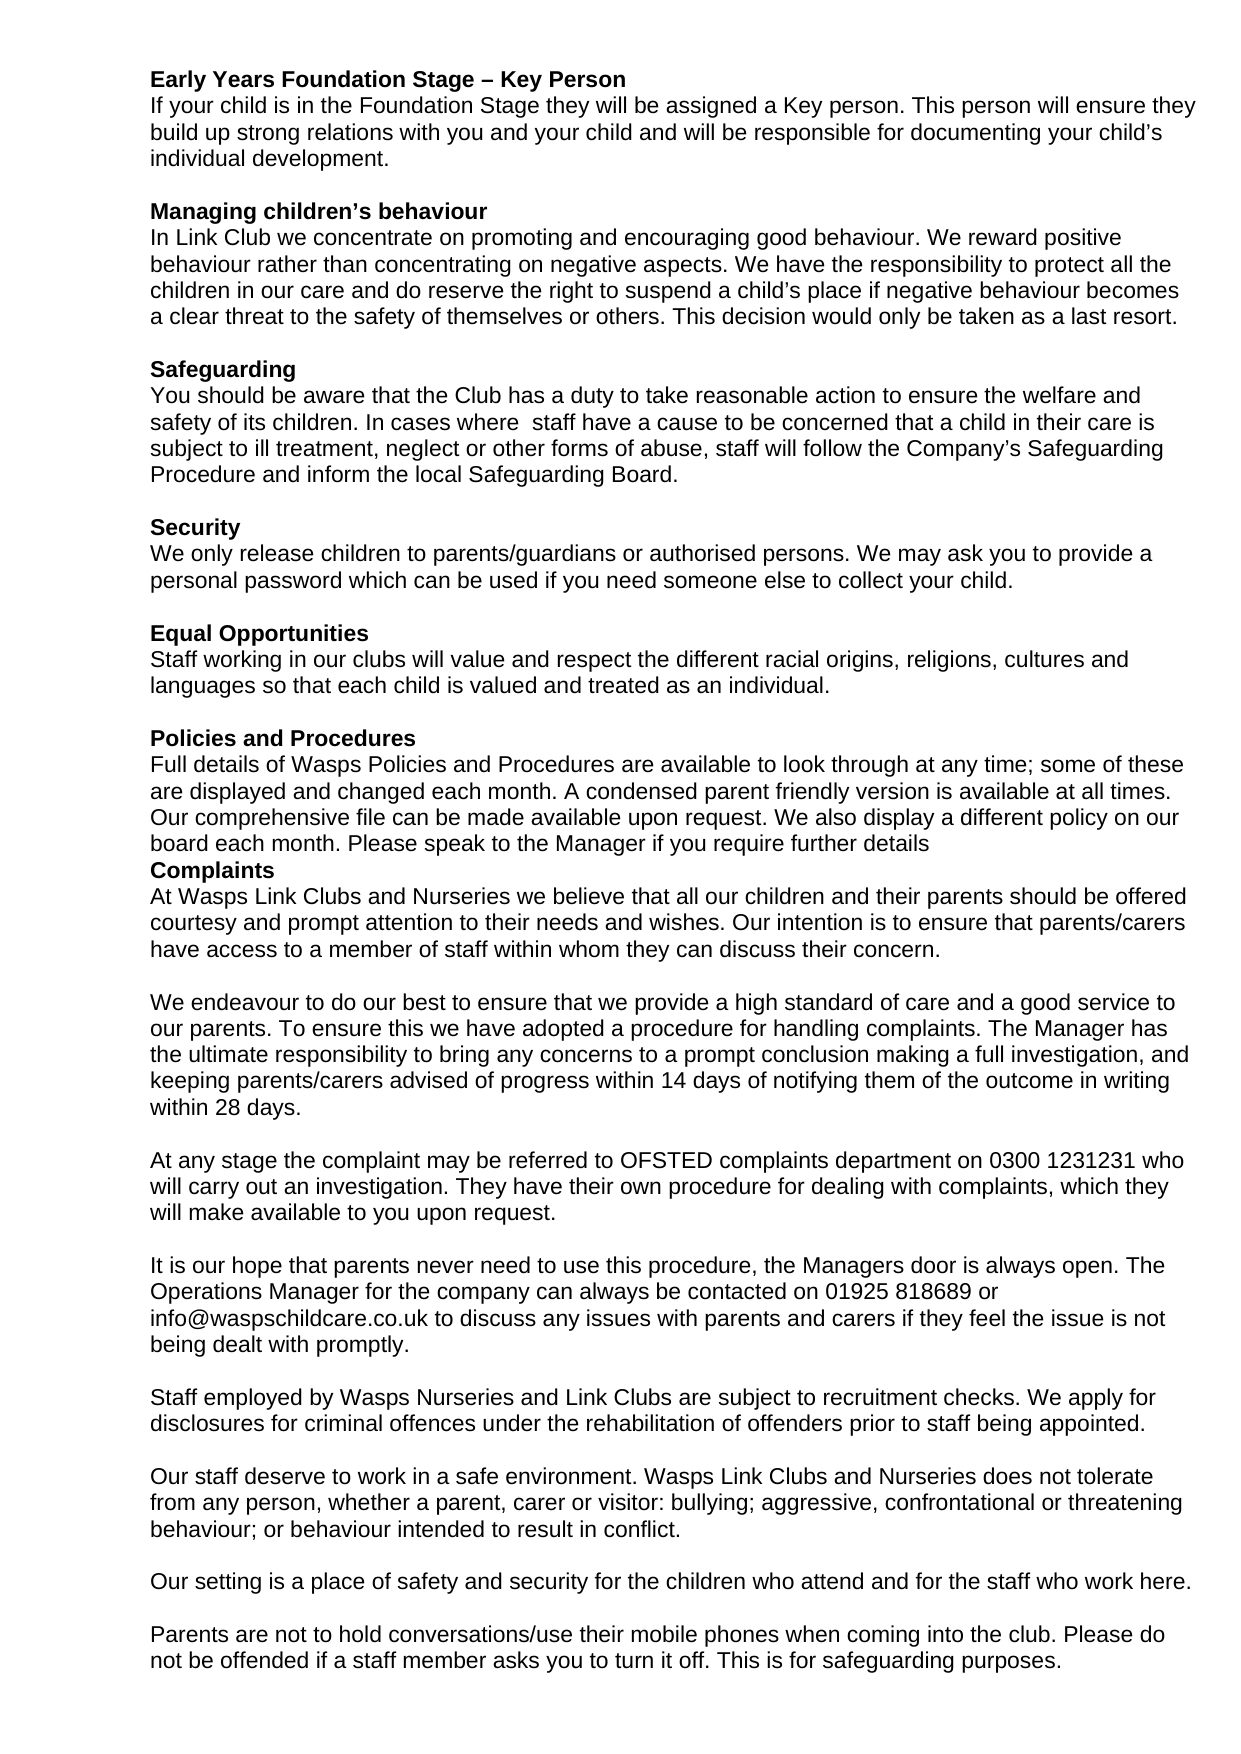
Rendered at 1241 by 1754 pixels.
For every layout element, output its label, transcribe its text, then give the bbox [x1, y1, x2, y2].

text Security [150, 514, 1196, 540]
text Parents are not to hold conversations/use their mobile phones when coming into the club. Please do not be offended if a staff member asks you to turn it off. This is for safeguarding purposes. [150, 1621, 1196, 1674]
text You should be aware that the Club has a duty to take reasonable action to ensure the welfare and safety of its children. In cases where staff have a cause to be concerned that a child in their care is subject to ill treatment, neglect or other forms of abuse, staff will follow the Company’s Safeguarding Procedure and inform the local Safeguarding Board. [150, 382, 1196, 488]
text It is our hope that parents never need to use this procedure, the Managers door is always open. The Operations Manager for the company can always be contacted on 01925 818689 or info@waspschildcare.co.uk to discuss any issues with parents and carers if they feel the issue is not being dealt with promptly. [150, 1252, 1196, 1357]
text Our setting is a place of safety and security for the children who attend and for the staff who work here. [150, 1568, 1196, 1594]
text At Wasps Link Clubs and Nurseries we believe that all our children and their parents should be offered courtesy and prompt attention to their needs and wishes. Our intention is to ensure that parents/carers have access to a member of staff within whom they can discuss their concern. [150, 883, 1196, 962]
text Early Years Foundation Stage – Key Person [150, 66, 1196, 92]
text Our staff deserve to work in a safe environment. Wasps Link Clubs and Nurseries does not tolerate from any person, whether a parent, carer or visitor: bullying; aggressive, confrontational or threatening behaviour; or behaviour intended to result in conflict. [150, 1463, 1196, 1542]
text If your child is in the Foundation Stage they will be assigned a Key person. This person will ensure they build up strong relations with you and your child and will be responsible for documenting your child’s individual development. [150, 92, 1196, 171]
text Staff working in our clubs will value and respect the different racial origins, religions, cultures and languages so that each child is valued and treated as an individual. [150, 646, 1196, 698]
text Policies and Procedures [150, 725, 1196, 751]
text Safeguarding [150, 356, 1196, 382]
text We endeavour to do our best to ensure that we provide a high standard of care and a good service to our parents. To ensure this we have adopted a procedure for handling complaints. The Manager has the ultimate responsibility to bring any concerns to a prompt conclusion making a full investigation, and keeping parents/carers advised of progress within 14 days of notifying them of the outcome in writing within 28 days. [150, 988, 1196, 1120]
text Managing children’s behaviour [150, 198, 1196, 224]
text We only release children to parents/guardians or authorised persons. We may ask you to provide a personal password which can be used if you need someone else to collect your child. [150, 540, 1196, 593]
text At any stage the complaint may be referred to OFSTED complaints department on 0300 1231231 who will carry out an investigation. They have their own procedure for dealing with complaints, which they will make available to you upon request. [150, 1147, 1196, 1226]
text Full details of Wasps Policies and Procedures are available to look through at any time; some of these are displayed and changed each month. A condensed parent friendly version is available at all times. Our comprehensive file can be made available upon request. We also display a different policy on our board each month. Please speak to the Manager if you require further details [150, 751, 1196, 857]
text In Link Club we concentrate on promoting and encouraging good behaviour. We reward positive behaviour rather than concentrating on negative aspects. We have the responsibility to protect all the children in our care and do reserve the right to suspend a child’s place if negative behaviour becomes a clear threat to the safety of themselves or others. This decision would only be taken as a last resort. [150, 224, 1196, 329]
text Staff employed by Wasps Nurseries and Link Clubs are subject to recruitment checks. We apply for disclosures for criminal offences under the rehabilitation of offenders prior to staff being appointed. [150, 1384, 1196, 1436]
text Complaints [150, 857, 1196, 883]
text Equal Opportunities [150, 619, 1196, 646]
